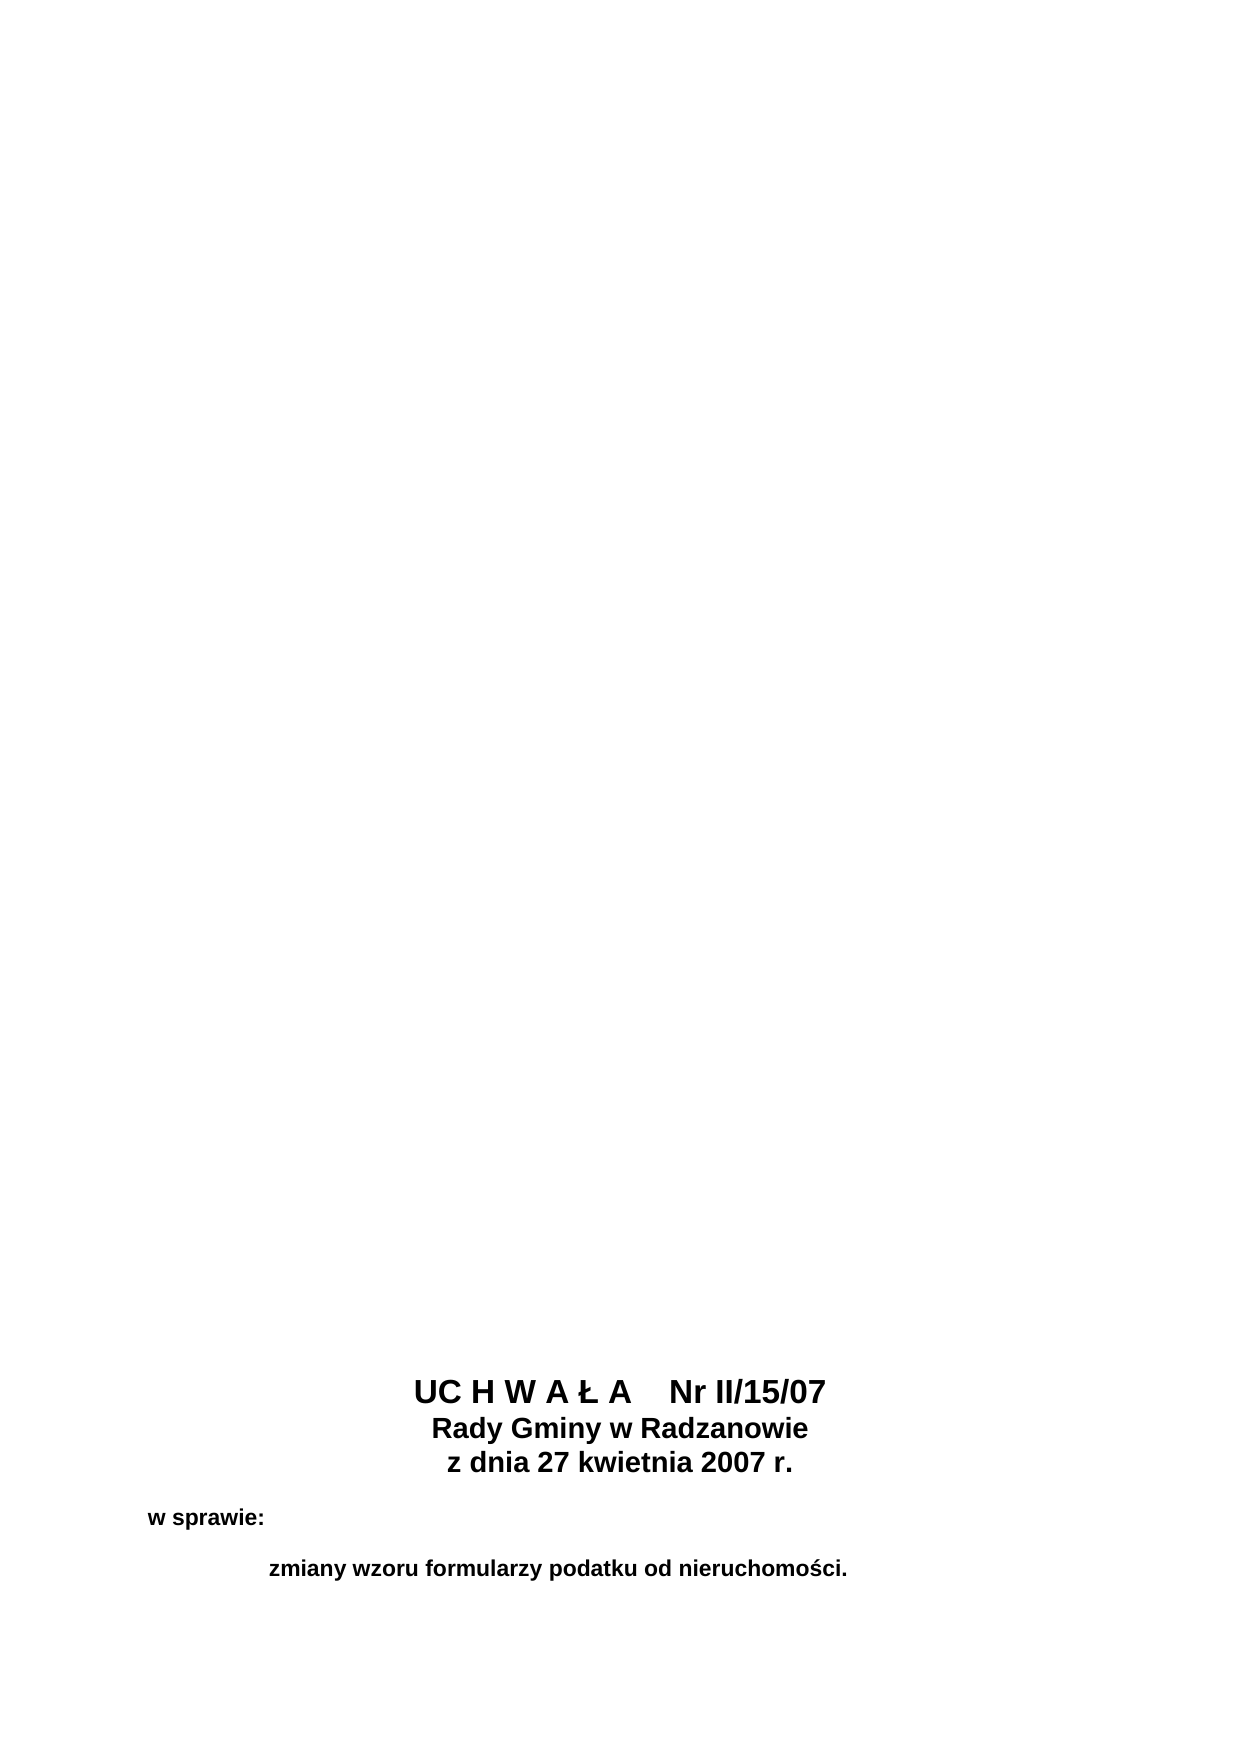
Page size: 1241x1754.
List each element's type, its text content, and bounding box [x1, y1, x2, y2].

text z dnia 27 kwietnia 2007 r. [148, 1444, 1093, 1478]
subtitle Rady Gminy w Radzanowie [148, 1411, 1093, 1444]
subtitle UC H W A Ł A Nr II/15/07 [148, 1373, 1093, 1411]
text zmiany wzoru formularzy podatku od nieruchomości. [148, 1555, 1093, 1581]
text w sprawie: [148, 1504, 1093, 1530]
